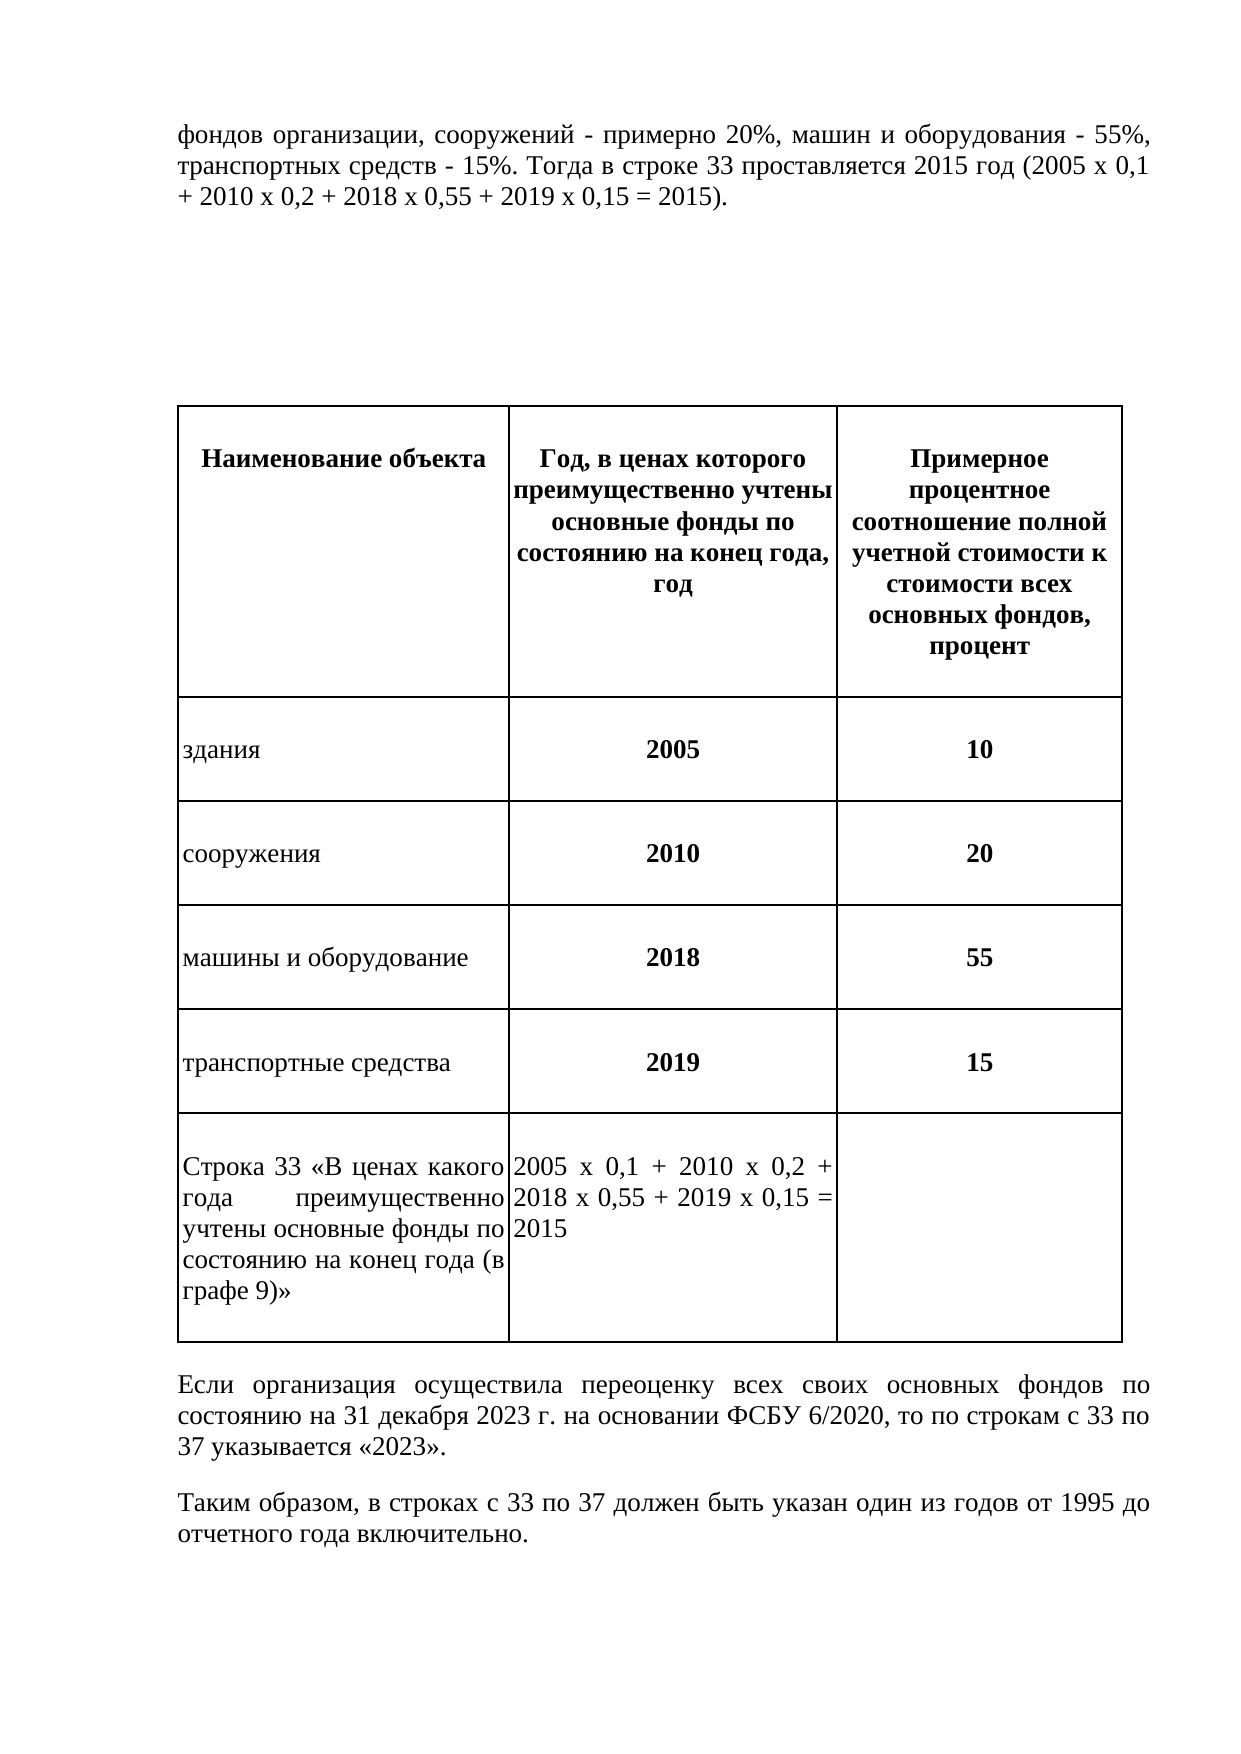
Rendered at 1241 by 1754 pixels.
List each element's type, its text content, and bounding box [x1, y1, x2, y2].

table_cell 2005 x 0,1 + 2010 x 0,2 + 2018 x 0,55 + 2019 x 0,15 = 2015 [510, 1114, 836, 1341]
table_cell 2018 [510, 906, 836, 1008]
table_cell Строка 33 «В ценах какого года преимущественно учтены основные фонды по состоянию на конец года (в графе 9)» [179, 1114, 508, 1341]
table_cell сооружения [179, 802, 508, 904]
table_cell 55 [838, 906, 1121, 1008]
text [177, 118, 1152, 212]
table_cell 2010 [510, 802, 836, 904]
table_cell 2019 [510, 1010, 836, 1112]
table_header Примерное процентное соотношение полной учетной стоимости к стоимости всех основных фондов, процент [838, 407, 1121, 696]
text Если организация осуществила переоценку всех своих основных фондов по состоянию на 31 декабря 2023 г. на основании ФСБУ 6/2020, то по строкам с 33 по 37 указывается «2023». [177, 1368, 1152, 1461]
table_cell транспортные средства [179, 1010, 508, 1112]
text Таким образом, в строках с 33 по 37 должен быть указан один из годов от 1995 до отчетного года включительно. [177, 1486, 1152, 1549]
table_header Год, в ценах которого преимущественно учтены основные фонды по состоянию на конец года, год [510, 407, 836, 696]
table_cell [838, 1114, 1121, 1341]
table_cell 20 [838, 802, 1121, 904]
table_header Наименование объекта [179, 407, 508, 696]
table_cell 15 [838, 1010, 1121, 1112]
table_cell машины и оборудование [179, 906, 508, 1008]
table_cell 10 [838, 698, 1121, 800]
table_cell 2005 [510, 698, 836, 800]
table_cell здания [179, 698, 508, 800]
